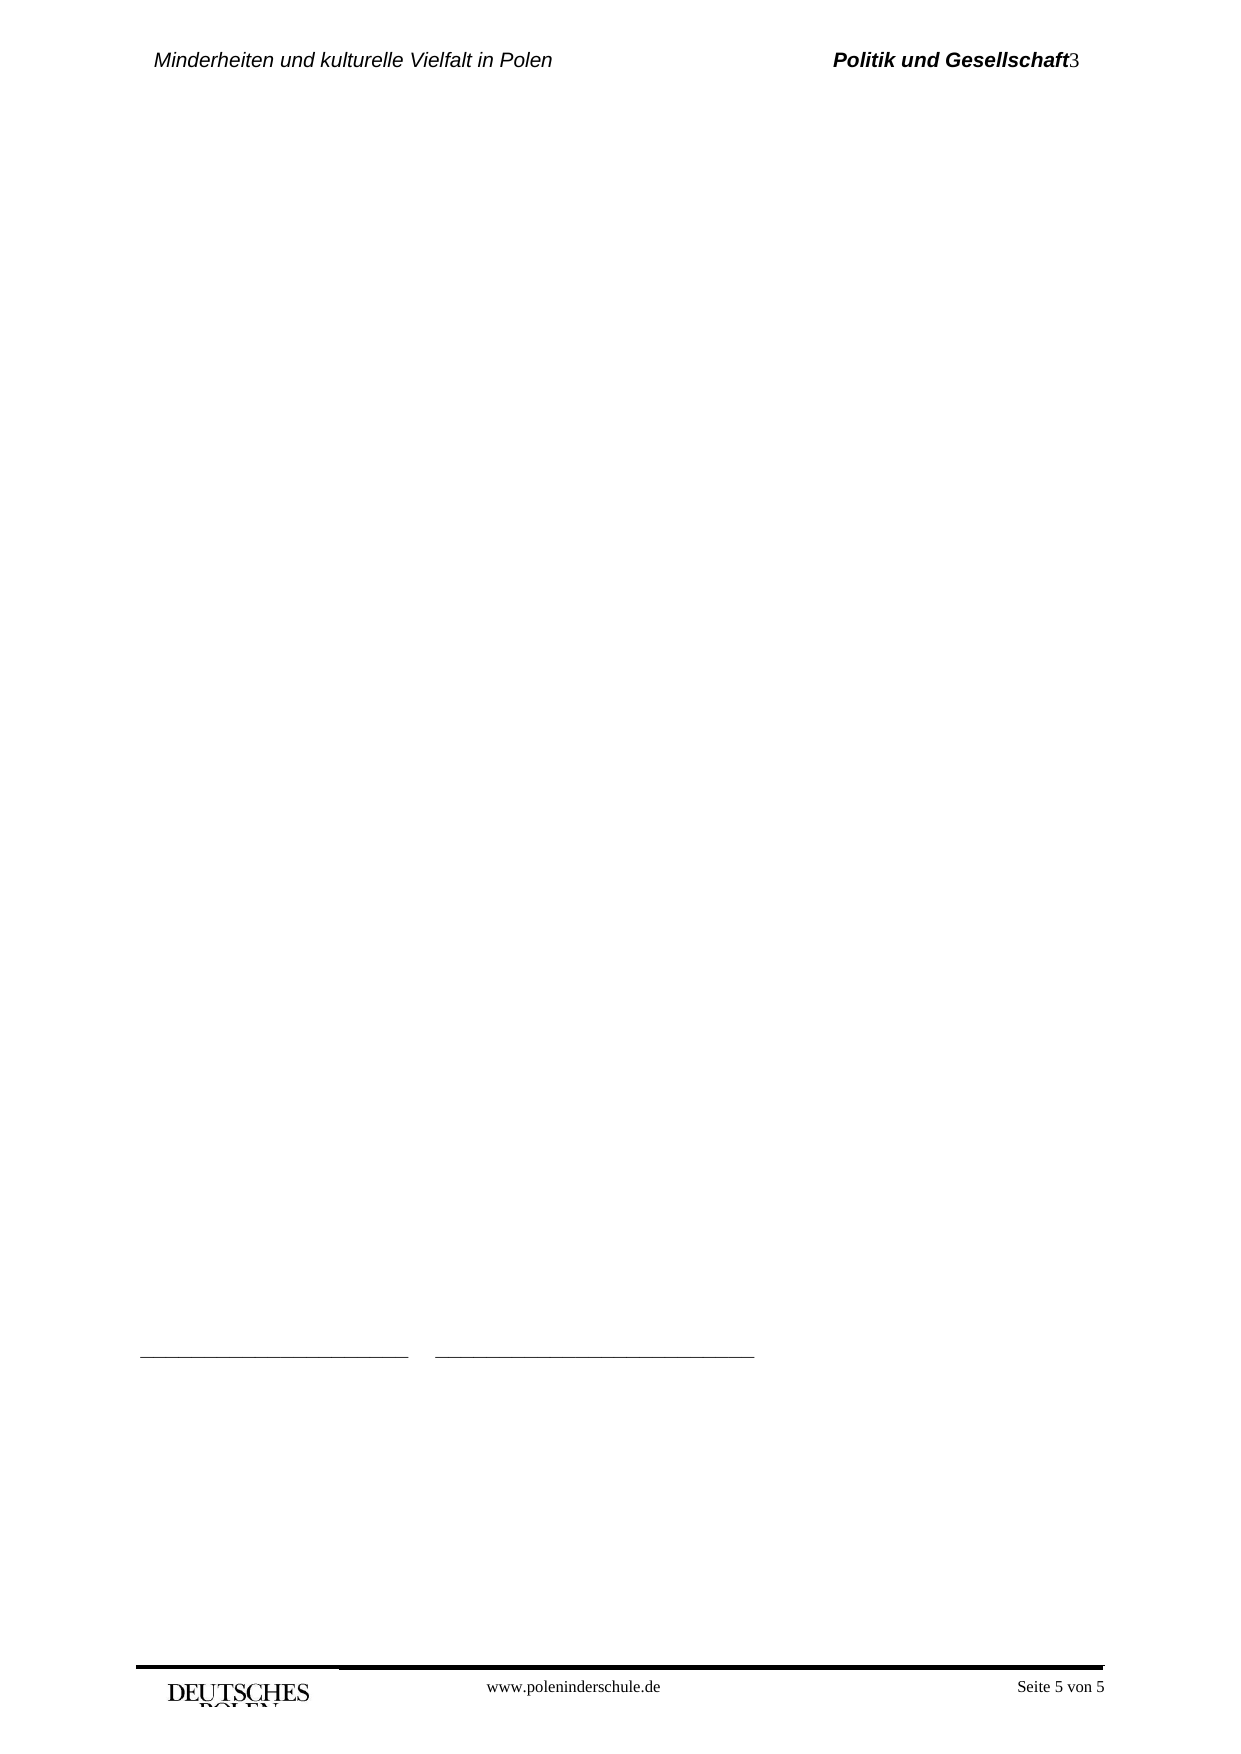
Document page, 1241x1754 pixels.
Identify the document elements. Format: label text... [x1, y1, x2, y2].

text _____________________ _________________________ [142, 1333, 1098, 1360]
picture [135, 1669, 339, 1707]
